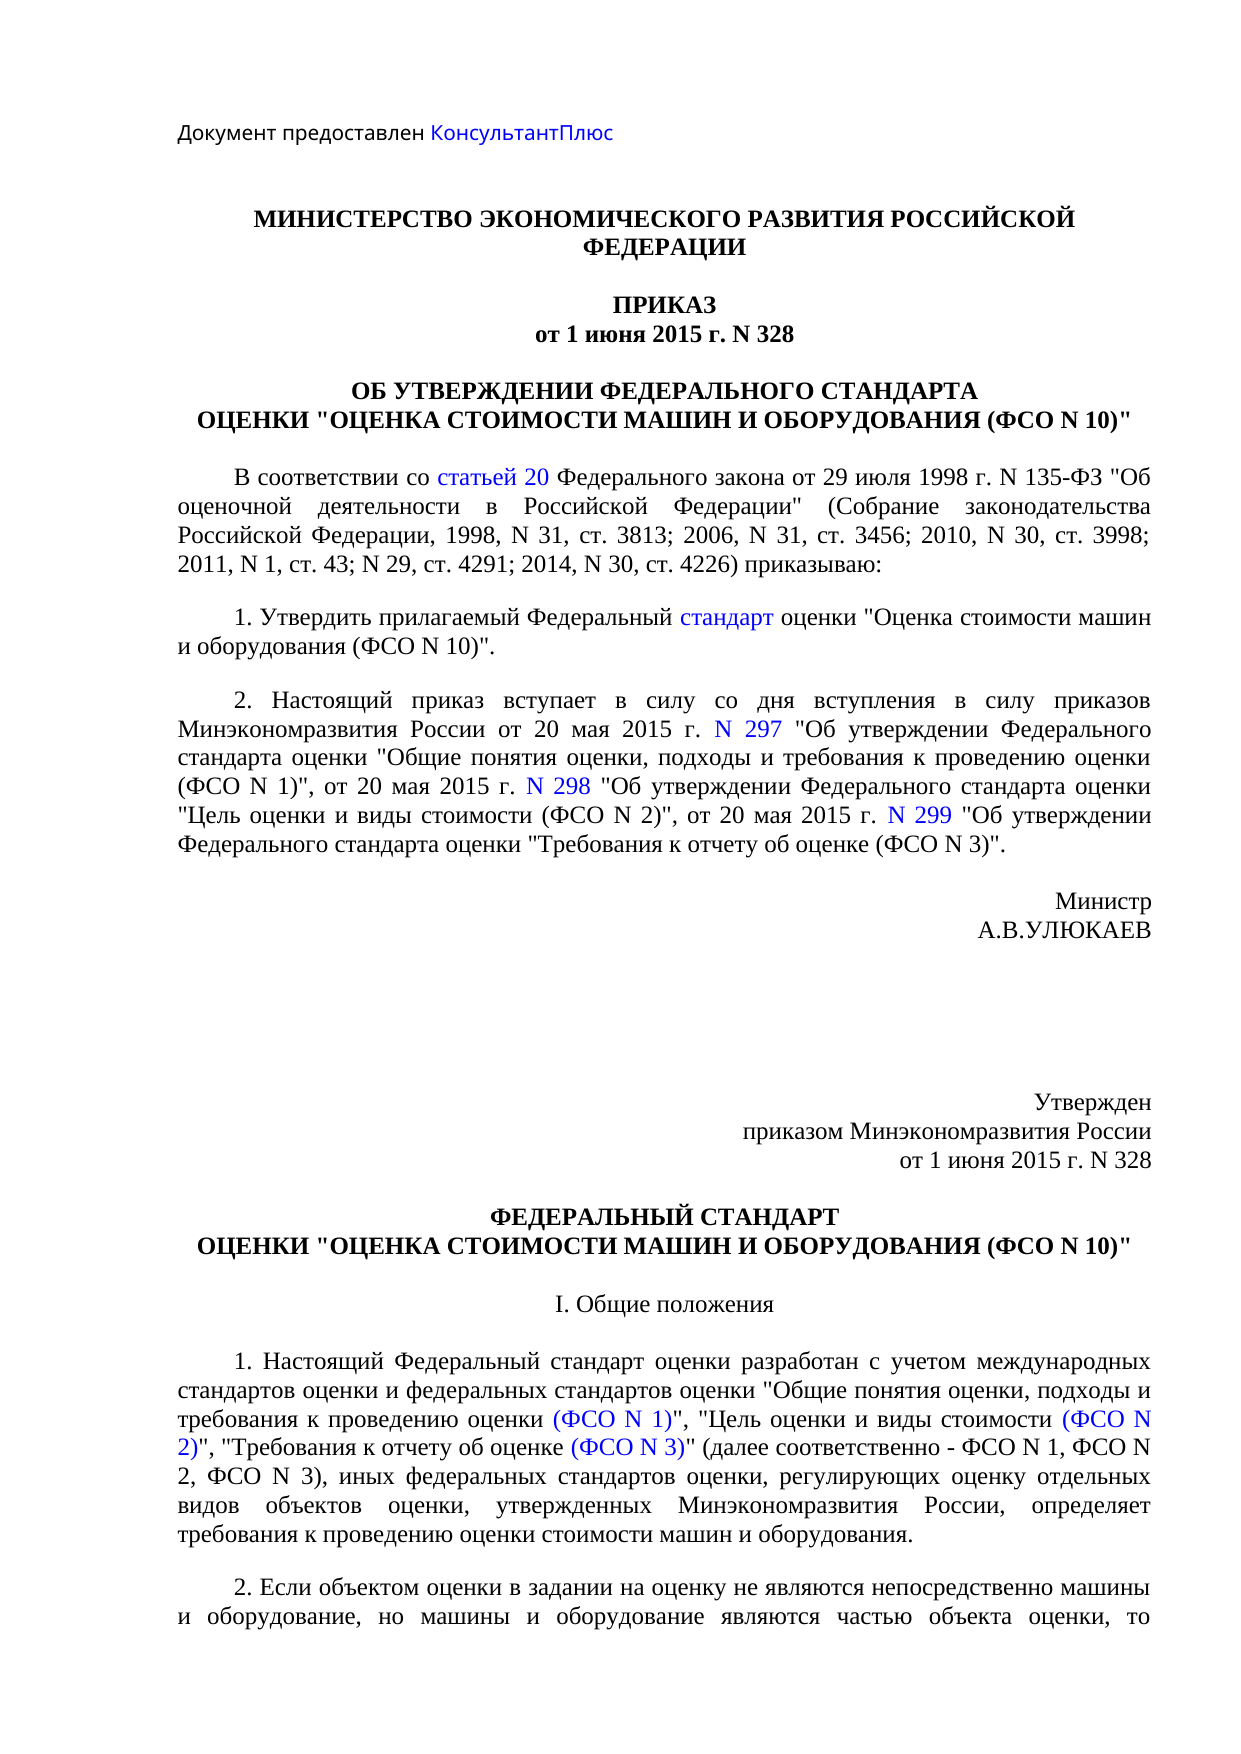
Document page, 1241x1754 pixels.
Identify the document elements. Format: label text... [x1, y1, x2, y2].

text 1. Утвердить прилагаемый Федеральный стандарт оценки "Оценка стоимости машин и оборудования (ФСО N 10)". [177, 602, 1152, 660]
title от 1 июня 2015 г. N 328 [177, 319, 1152, 347]
title ОБ УТВЕРЖДЕНИИ ФЕДЕРАЛЬНОГО СТАНДАРТА [177, 376, 1152, 405]
text от 1 июня 2015 г. N 328 [177, 1145, 1152, 1174]
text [177, 1572, 1152, 1630]
text А.В.УЛЮКАЕВ [177, 915, 1152, 944]
title МИНИСТЕРСТВО ЭКОНОМИЧЕСКОГО РАЗВИТИЯ РОССИЙСКОЙ ФЕДЕРАЦИИ [177, 204, 1152, 261]
text Утвержден [177, 1087, 1152, 1116]
title ФЕДЕРАЛЬНЫЙ СТАНДАРТ [177, 1202, 1152, 1231]
text приказом Минэкономразвития России [177, 1116, 1152, 1145]
text 1. Настоящий Федеральный стандарт оценки разработан с учетом международных стандартов оценки и федеральных стандартов оценки "Общие понятия оценки, подходы и требования к проведению оценки (ФСО N 1)", "Цель оценки и виды стоимости (ФСО N 2)", "Требования к отчету об оценке (ФСО N 3)" (далее соответственно - ФСО N 1, ФСО N 2, ФСО N 3), иных федеральных стандартов оценки, регулирующих оценку отдельных видов объектов оценки, утвержденных Минэкономразвития России, определяет требования к проведению оценки стоимости машин и оборудования. [177, 1346, 1152, 1547]
text Министр [177, 886, 1152, 915]
text В соответствии со статьей 20 Федерального закона от 29 июля 1998 г. N 135-ФЗ "Об оценочной деятельности в Российской Федерации" (Собрание законодательства Российской Федерации, 1998, N 31, ст. 3813; 2006, N 31, ст. 3456; 2010, N 30, ст. 3998; 2011, N 1, ст. 43; N 29, ст. 4291; 2014, N 30, ст. 4226) приказываю: [177, 462, 1152, 577]
title ПРИКАЗ [177, 290, 1152, 319]
title Документ предоставлен КонсультантПлюс [177, 118, 1152, 175]
title ОЦЕНКИ "ОЦЕНКА СТОИМОСТИ МАШИН И ОБОРУДОВАНИЯ (ФСО N 10)" [177, 1231, 1152, 1260]
text 2. Настоящий приказ вступает в силу со дня вступления в силу приказов Минэкономразвития России от 20 мая 2015 г. N 297 "Об утверждении Федерального стандарта оценки "Общие понятия оценки, подходы и требования к проведению оценки (ФСО N 1)", от 20 мая 2015 г. N 298 "Об утверждении Федерального стандарта оценки "Цель оценки и виды стоимости (ФСО N 2)", от 20 мая 2015 г. N 299 "Об утверждении Федерального стандарта оценки "Требования к отчету об оценке (ФСО N 3)". [177, 685, 1152, 857]
text I. Общие положения [177, 1289, 1152, 1317]
title ОЦЕНКИ "ОЦЕНКА СТОИМОСТИ МАШИН И ОБОРУДОВАНИЯ (ФСО N 10)" [177, 405, 1152, 434]
